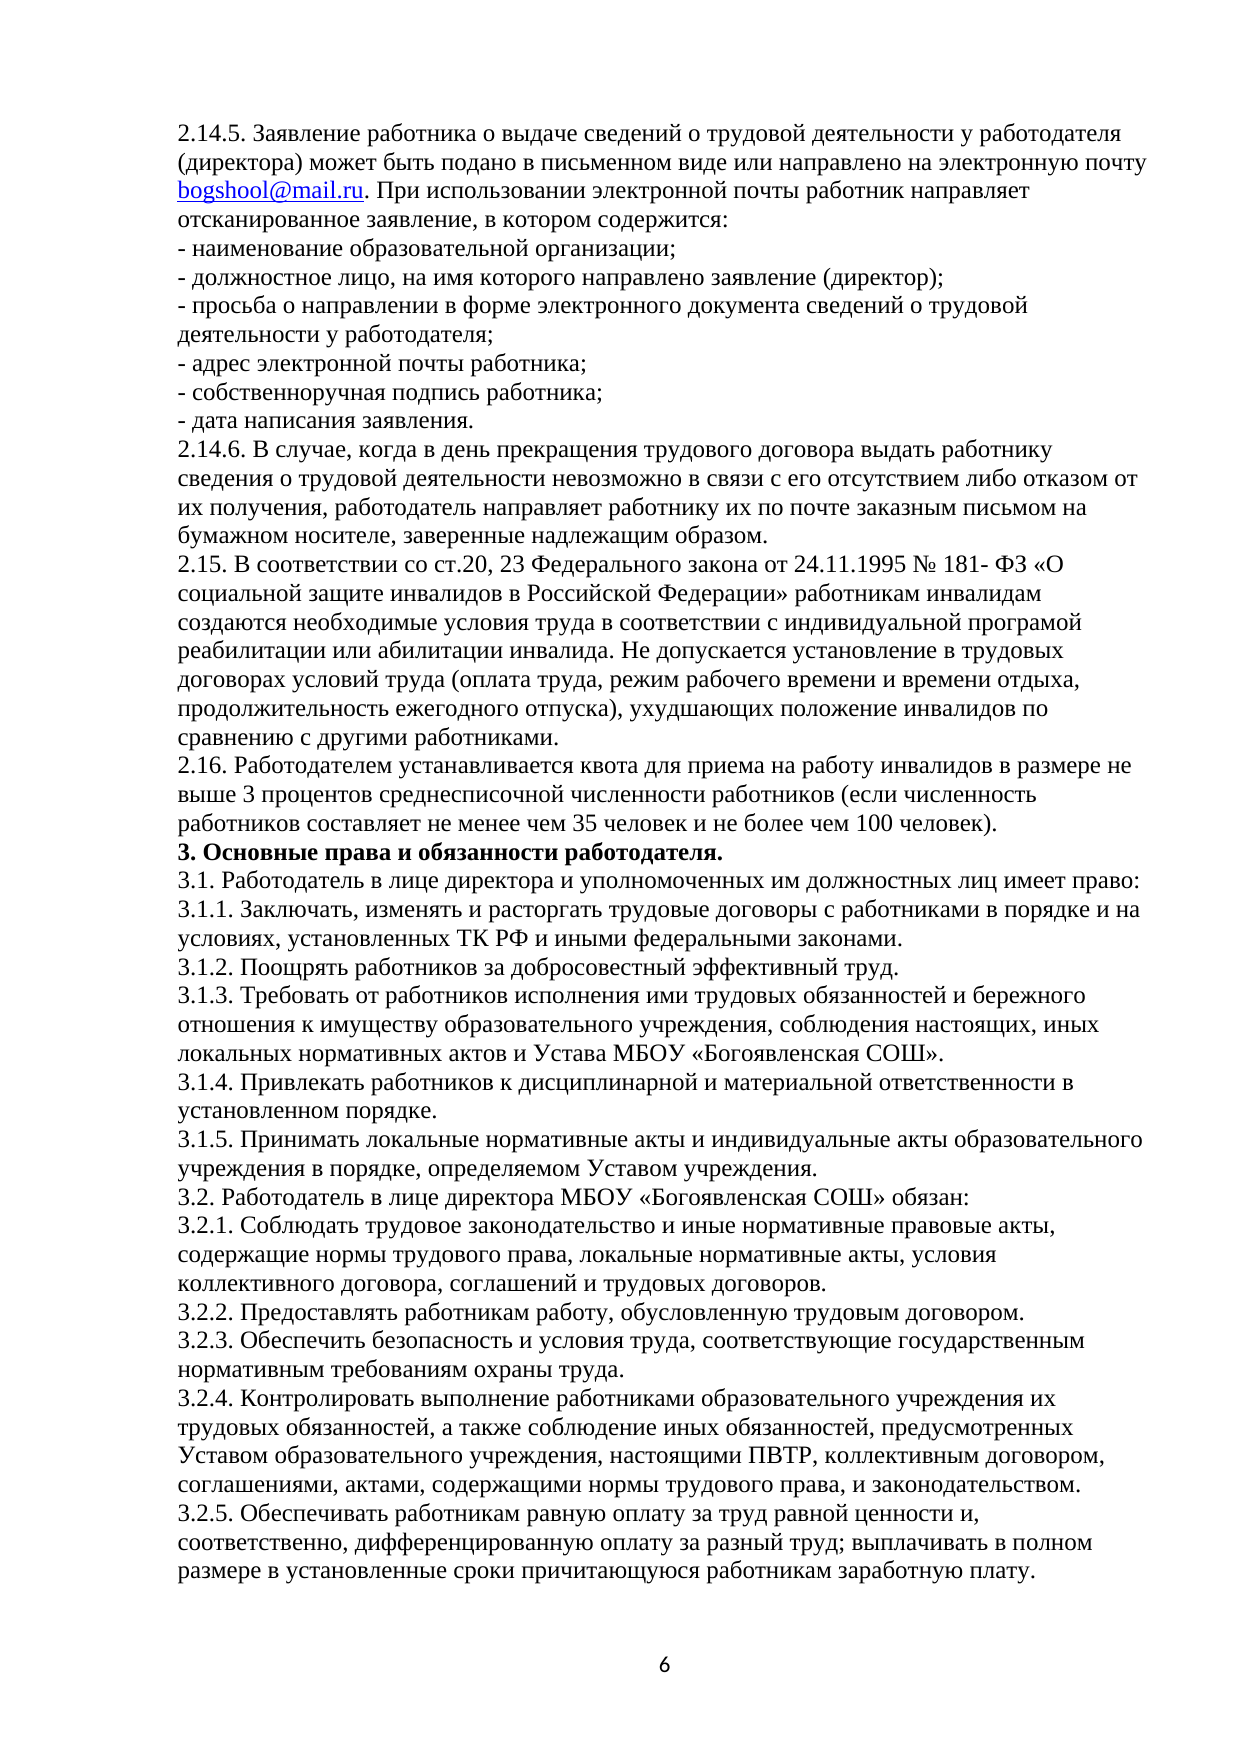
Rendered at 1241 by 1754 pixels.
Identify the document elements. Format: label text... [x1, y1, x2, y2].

text - наименование образовательной организации; [177, 233, 1152, 262]
text 3.1.2. Поощрять работников за добросовестный эффективный труд. [177, 952, 1152, 981]
text 3.2.1. Соблюдать трудовое законодательство и иные нормативные правовые акты, содержащие нормы трудового права, локальные нормативные акты, условия коллективного договора, соглашений и трудовых договоров. [177, 1211, 1152, 1297]
text 3.2.5. Обеспечивать работникам равную оплату за труд равной ценности и, соответственно, дифференцированную оплату за разный труд; выплачивать в полном размере в установленные сроки причитающуюся работникам заработную плату. [177, 1498, 1152, 1584]
text - адрес электронной почты работника; [177, 348, 1152, 377]
text 3.2.2. Предоставлять работникам работу, обусловленную трудовым договором. [177, 1297, 1152, 1326]
text 3.1.3. Требовать от работников исполнения ими трудовых обязанностей и бережного отношения к имуществу образовательного учреждения, соблюдения настоящих, иных локальных нормативных актов и Устава МБОУ «Богоявленская СОШ». [177, 981, 1152, 1067]
text 3.1. Работодатель в лице директора и уполномоченных им должностных лиц имеет право: [177, 866, 1152, 894]
text - просьба о направлении в форме электронного документа сведений о трудовой деятельности у работодателя; [177, 291, 1152, 348]
text 3.2.4. Контролировать выполнение работниками образовательного учреждения их трудовых обязанностей, а также соблюдение иных обязанностей, предусмотренных Уставом образовательного учреждения, настоящими ПВТР, коллективным договором, соглашениями, актами, содержащими нормы трудового права, и законодательством. [177, 1383, 1152, 1498]
text 2.16. Работодателем устанавливается квота для приема на работу инвалидов в размере не выше 3 процентов среднесписочной численности работников (если численность работников составляет не менее чем 35 человек и не более чем 100 человек). [177, 751, 1152, 837]
text - дата написания заявления. [177, 406, 1152, 434]
text 3. Основные права и обязанности работодателя. [177, 837, 1152, 866]
text - собственноручная подпись работника; [177, 377, 1152, 406]
text 3.2. Работодатель в лице директора МБОУ «Богоявленская СОШ» обязан: [177, 1182, 1152, 1211]
text 2.15. В соответствии со ст.20, 23 Федерального закона от 24.11.1995 № 181- ФЗ «О социальной защите инвалидов в Российской Федерации» работникам инвалидам создаются необходимые условия труда в соответствии с индивидуальной програмой реабилитации или абилитации инвалида. Не допускается установление в трудовых договорах условий труда (оплата труда, режим рабочего времени и времени отдыха, продолжительность ежегодного отпуска), ухудшающих положение инвалидов по сравнению с другими работниками. [177, 549, 1152, 751]
text - должностное лицо, на имя которого направлено заявление (директор); [177, 262, 1152, 291]
text 3.1.1. Заключать, изменять и расторгать трудовые договоры с работниками в порядке и на условиях, установленных ТК РФ и иными федеральными законами. [177, 894, 1152, 952]
text 3.1.4. Привлекать работников к дисциплинарной и материальной ответственности в установленном порядке. [177, 1067, 1152, 1124]
text 3.2.3. Обеспечить безопасность и условия труда, соответствующие государственным нормативным требованиям охраны труда. [177, 1326, 1152, 1383]
text 3.1.5. Принимать локальные нормативные акты и индивидуальные акты образовательного учреждения в порядке, определяемом Уставом учреждения. [177, 1124, 1152, 1182]
text 2.14.6. В случае, когда в день прекращения трудового договора выдать работнику сведения о трудовой деятельности невозможно в связи с его отсутствием либо отказом от их получения, работодатель направляет работнику их по почте заказным письмом на бумажном носителе, заверенные надлежащим образом. [177, 434, 1152, 549]
text 2.14.5. Заявление работника о выдаче сведений о трудовой деятельности у работодателя (директора) может быть подано в письменном виде или направлено на электронную почту bogshool@mail.ru. При использовании электронной почты работник направляет отсканированное заявление, в котором содержится: [177, 118, 1152, 233]
